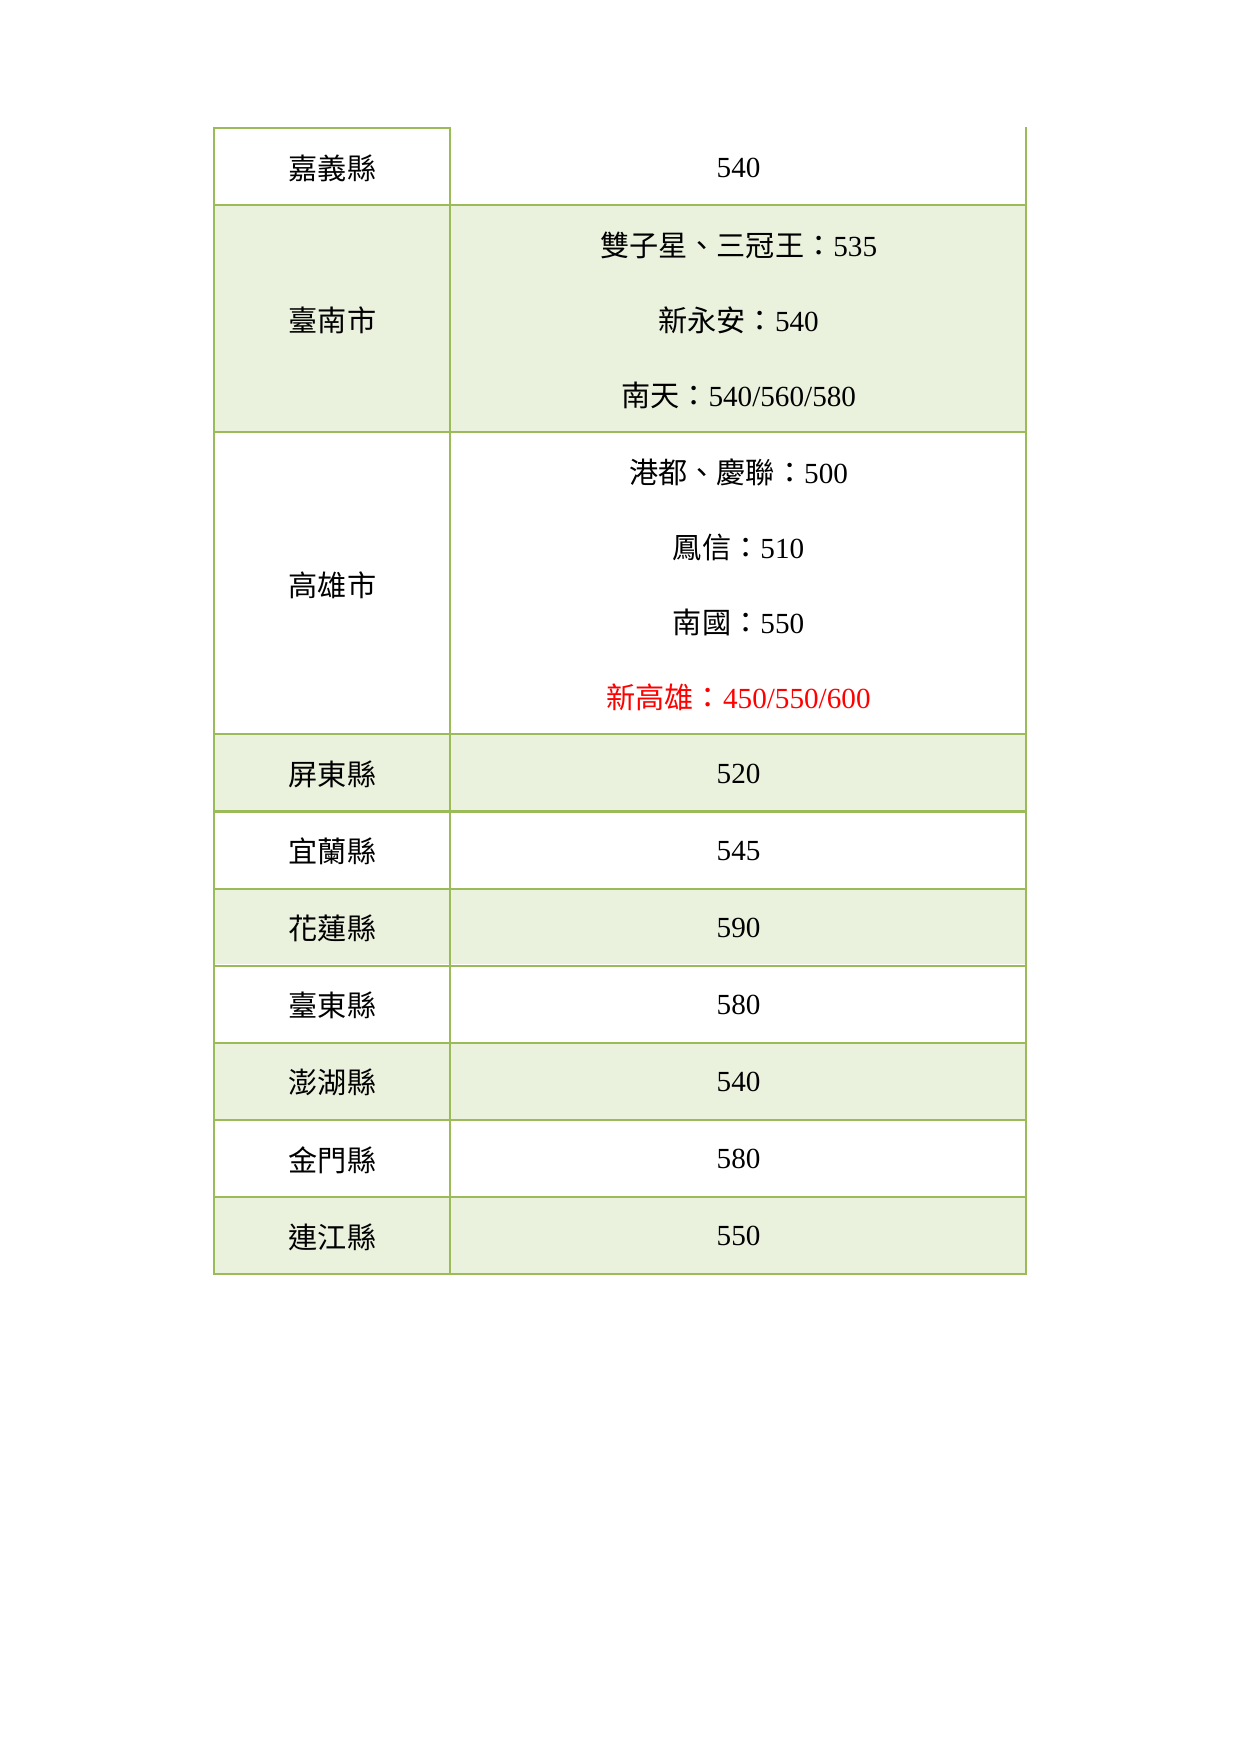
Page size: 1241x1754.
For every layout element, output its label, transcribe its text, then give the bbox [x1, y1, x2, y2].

table_cell 臺東縣 [215, 967, 449, 1042]
table_cell 屏東縣 [215, 735, 449, 810]
table_cell 高雄市 [215, 433, 449, 733]
table_cell 嘉義縣 [215, 129, 449, 204]
table_cell 540 [451, 1044, 1025, 1119]
table_cell 澎湖縣 [215, 1044, 449, 1119]
table_cell 連江縣 [215, 1198, 449, 1273]
table_cell 550 [451, 1198, 1025, 1273]
table_cell 540 [451, 127, 1025, 204]
table_cell 金門縣 [215, 1121, 449, 1196]
table_cell 580 [451, 967, 1025, 1042]
table_cell 545 [451, 813, 1025, 887]
table_cell 臺南市 [215, 206, 449, 431]
table_cell 港都、慶聯：500 鳳信：510 南國：550 新高雄：450/550/600 [451, 433, 1025, 733]
table_cell 520 [451, 735, 1025, 810]
table_cell 580 [451, 1121, 1025, 1196]
table_cell 花蓮縣 [215, 890, 449, 964]
table_cell 宜蘭縣 [215, 813, 449, 887]
table_cell 雙子星、三冠王：535 新永安：540 南天：540/560/580 [451, 206, 1025, 431]
table_cell 590 [451, 890, 1025, 964]
